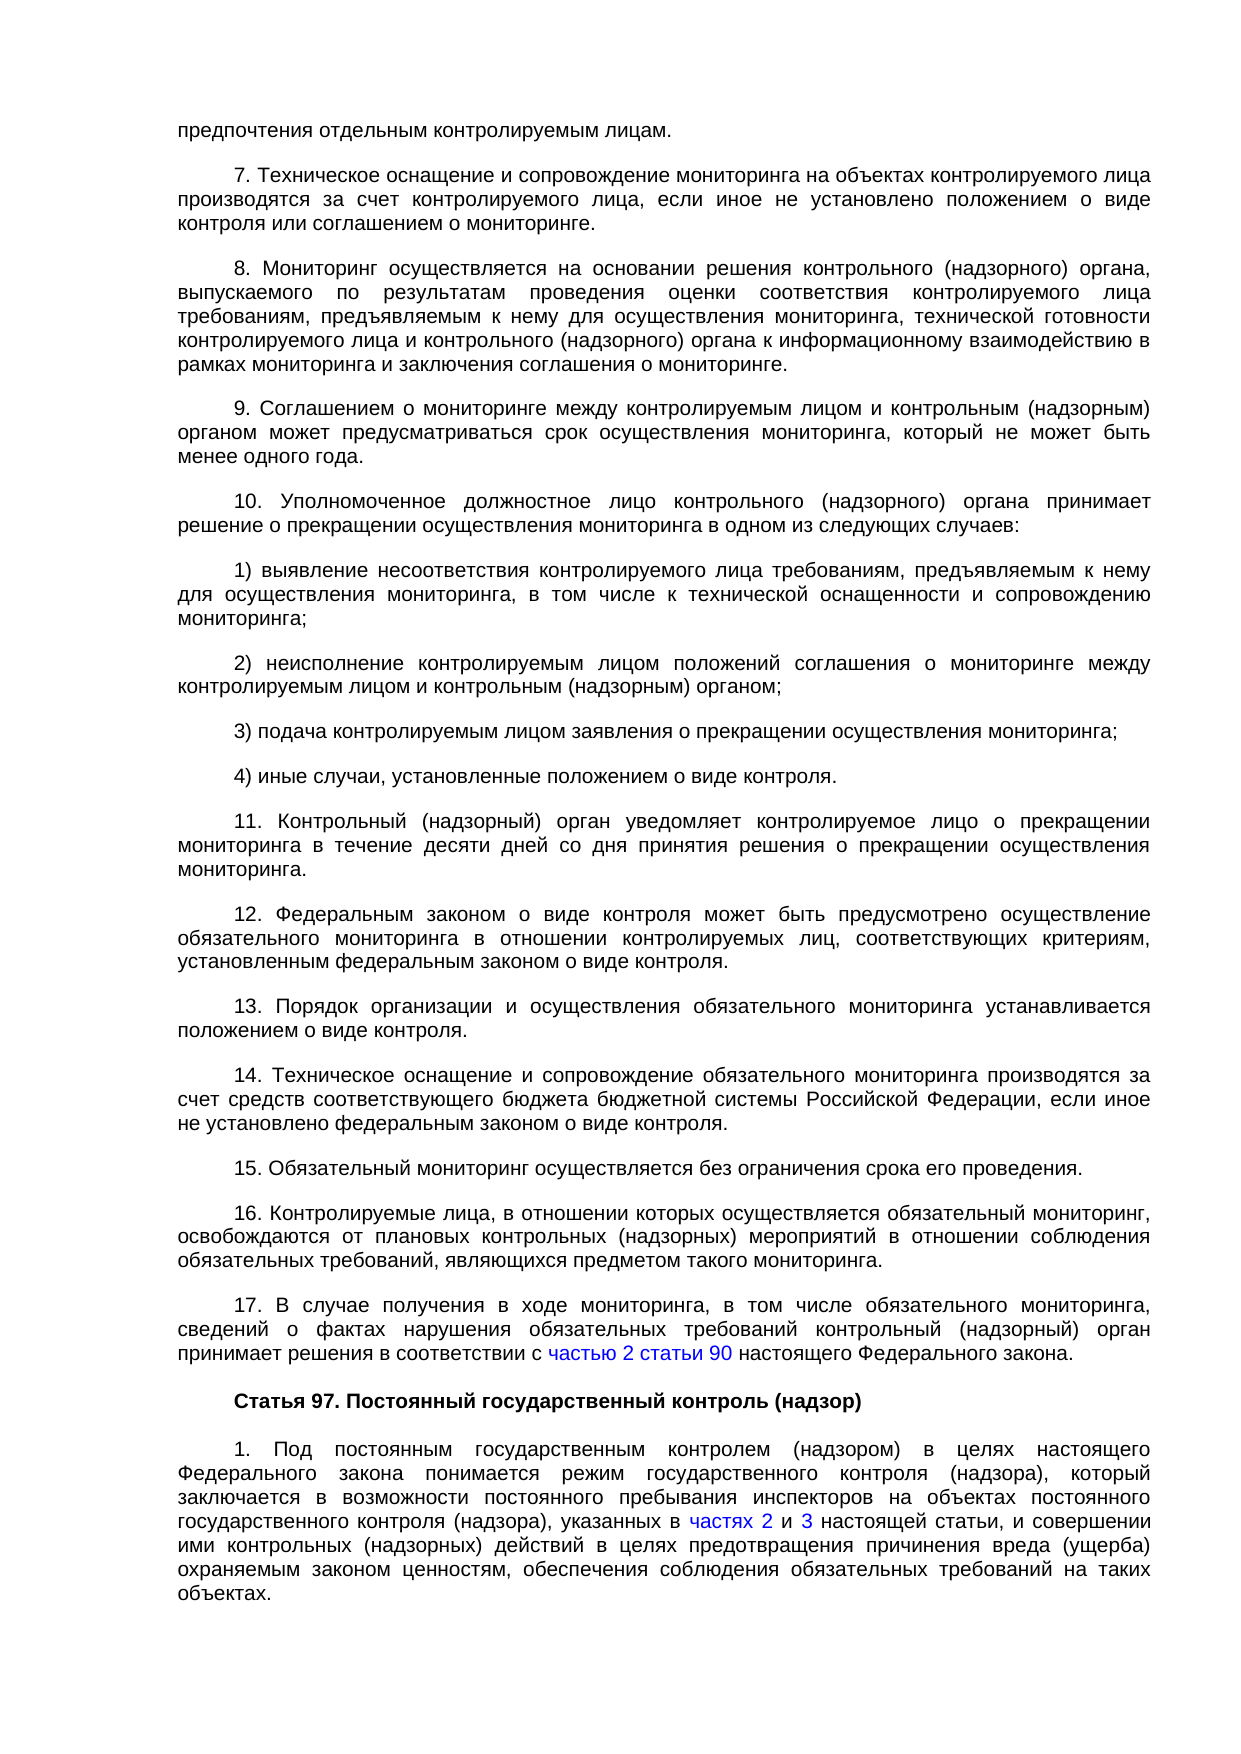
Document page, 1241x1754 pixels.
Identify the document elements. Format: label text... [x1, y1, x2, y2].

text 15. Обязательный мониторинг осуществляется без ограничения срока его проведения. [177, 1156, 1152, 1179]
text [177, 118, 1152, 142]
text 13. Порядок организации и осуществления обязательного мониторинга устанавливается положением о виде контроля. [177, 994, 1152, 1042]
text 1. Под постоянным государственным контролем (надзором) в целях настоящего Федерального закона понимается режим государственного контроля (надзора), который заключается в возможности постоянного пребывания инспекторов на объектах постоянного государственного контроля (надзора), указанных в частях 2 и 3 настоящей статьи, и совершении ими контрольных (надзорных) действий в целях предотвращения причинения вреда (ущерба) охраняемым законом ценностям, обеспечения соблюдения обязательных требований на таких объектах. [177, 1437, 1152, 1604]
text 4) иные случаи, установленные положением о виде контроля. [177, 764, 1152, 788]
title Статья 97. Постоянный государственный контроль (надзор) [177, 1389, 1152, 1413]
text 14. Техническое оснащение и сопровождение обязательного мониторинга производятся за счет средств соответствующего бюджета бюджетной системы Российской Федерации, если иное не установлено федеральным законом о виде контроля. [177, 1063, 1152, 1135]
text 9. Соглашением о мониторинге между контролируемым лицом и контрольным (надзорным) органом может предусматриваться срок осуществления мониторинга, который не может быть менее одного года. [177, 396, 1152, 468]
text 11. Контрольный (надзорный) орган уведомляет контролируемое лицо о прекращении мониторинга в течение десяти дней со дня принятия решения о прекращении осуществления мониторинга. [177, 809, 1152, 881]
text 1) выявление несоответствия контролируемого лица требованиям, предъявляемым к нему для осуществления мониторинга, в том числе к технической оснащенности и сопровождению мониторинга; [177, 558, 1152, 629]
text 16. Контролируемые лица, в отношении которых осуществляется обязательный мониторинг, освобождаются от плановых контрольных (надзорных) мероприятий в отношении соблюдения обязательных требований, являющихся предметом такого мониторинга. [177, 1200, 1152, 1272]
text 8. Мониторинг осуществляется на основании решения контрольного (надзорного) органа, выпускаемого по результатам проведения оценки соответствия контролируемого лица требованиям, предъявляемым к нему для осуществления мониторинга, технической готовности контролируемого лица и контрольного (надзорного) органа к информационному взаимодействию в рамках мониторинга и заключения соглашения о мониторинге. [177, 256, 1152, 375]
text 12. Федеральным законом о виде контроля может быть предусмотрено осуществление обязательного мониторинга в отношении контролируемых лиц, соответствующих критериям, установленным федеральным законом о виде контроля. [177, 901, 1152, 973]
text 7. Техническое оснащение и сопровождение мониторинга на объектах контролируемого лица производятся за счет контролируемого лица, если иное не установлено положением о виде контроля или соглашением о мониторинге. [177, 163, 1152, 235]
text 10. Уполномоченное должностное лицо контрольного (надзорного) органа принимает решение о прекращении осуществления мониторинга в одном из следующих случаев: [177, 489, 1152, 537]
text 3) подача контролируемым лицом заявления о прекращении осуществления мониторинга; [177, 719, 1152, 743]
text 17. В случае получения в ходе мониторинга, в том числе обязательного мониторинга, сведений о фактах нарушения обязательных требований контрольный (надзорный) орган принимает решения в соответствии с частью 2 статьи 90 настоящего Федерального закона. [177, 1293, 1152, 1365]
text 2) неисполнение контролируемым лицом положений соглашения о мониторинге между контролируемым лицом и контрольным (надзорным) органом; [177, 650, 1152, 698]
